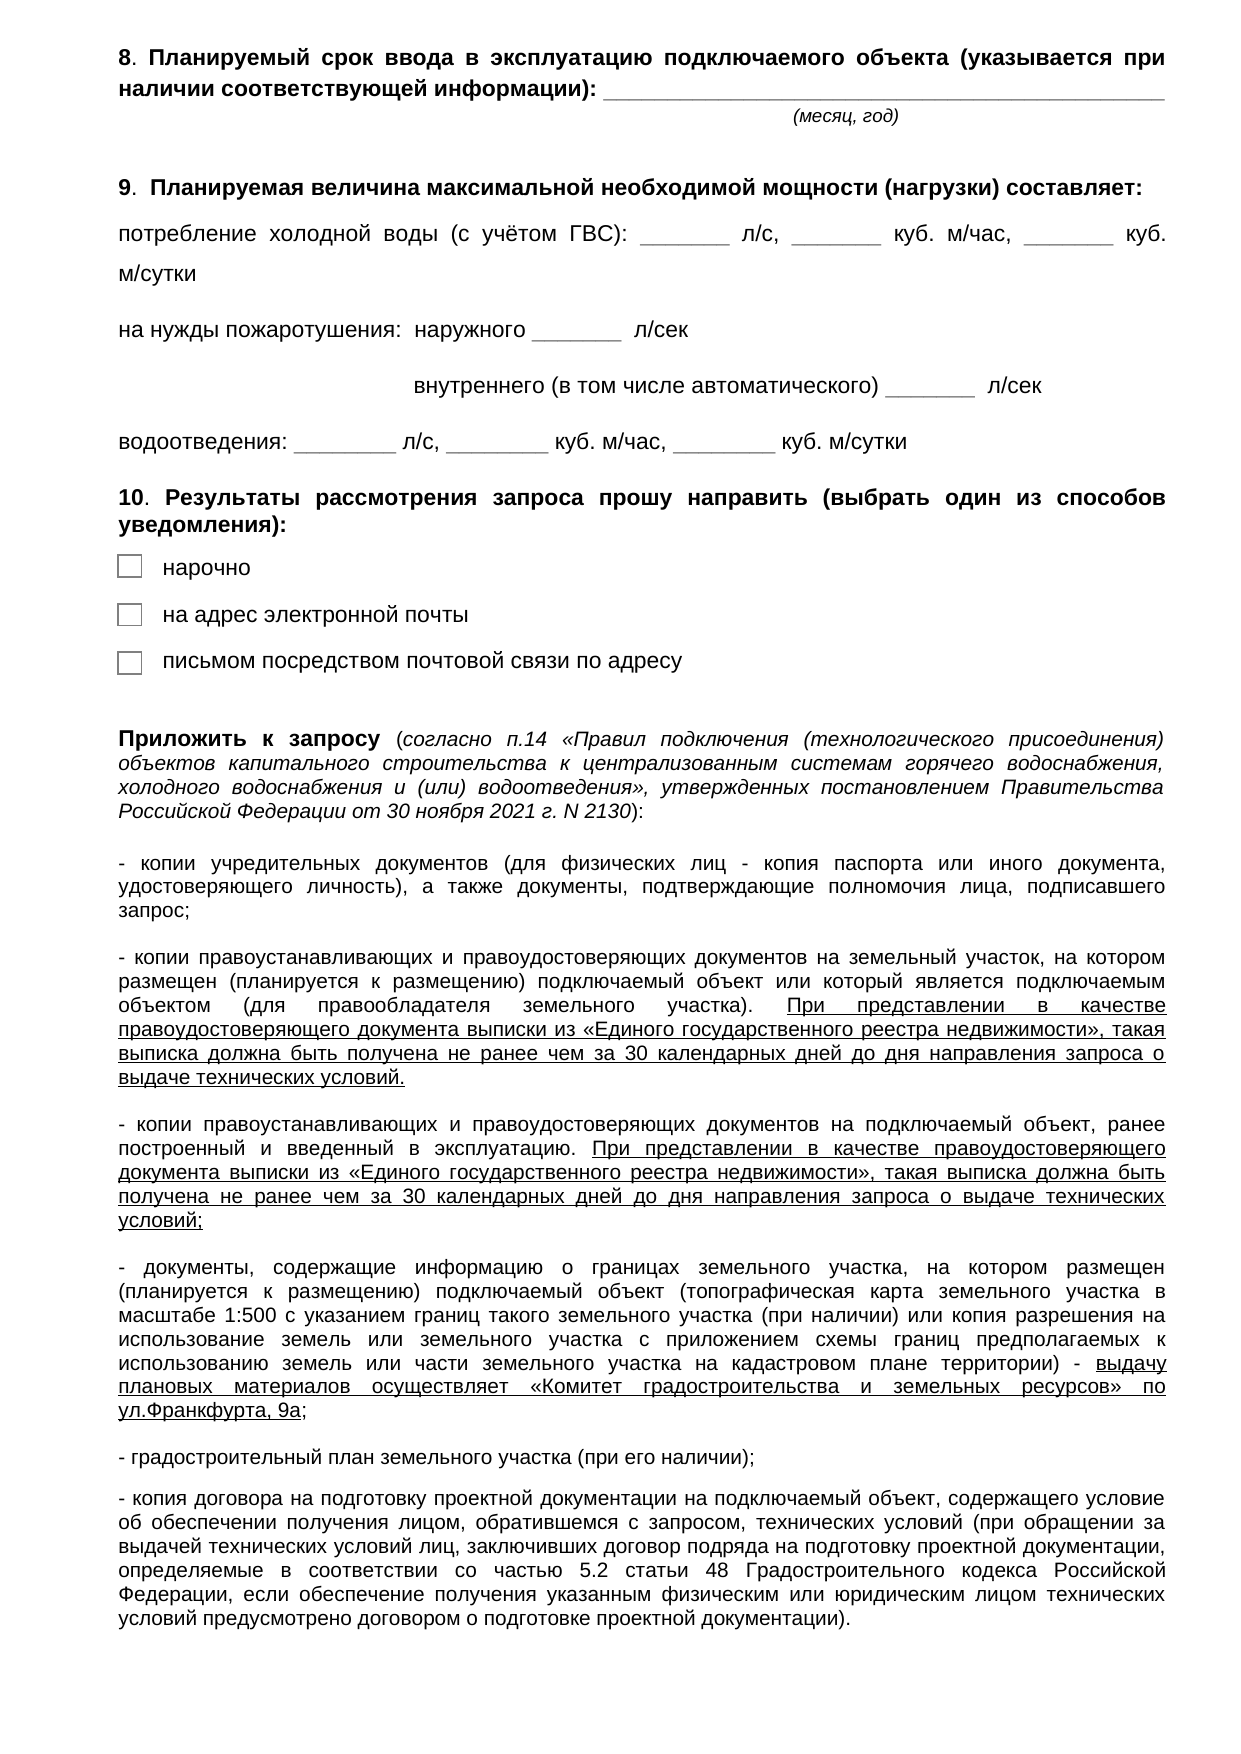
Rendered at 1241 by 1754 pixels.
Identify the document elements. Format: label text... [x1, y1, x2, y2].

text письмом посредством почтовой связи по адресу [118, 647, 1167, 674]
text - копии учредительных документов (для физических лиц - копия паспорта или иного документа, удостоверяющего личность), а также документы, подтверждающие полномочия лица, подписавшего запрос; [118, 850, 1167, 922]
text 9. Планируемая величина максимальной необходимой мощности (нагрузки) составляет: [118, 173, 1167, 200]
text Приложить к запросу (согласно п.14 «Правил подключения (технологического присоединения) объектов капитального строительства к централизованным системам горячего водоснабжения, холодного водоснабжения и (или) водоотведения», утвержденных постановлением Правительства Российской Федерации от 30 ноября 2021 г. N 2130): [118, 724, 1167, 823]
text - градостроительный план земельного участка (при его наличии); [118, 1445, 1167, 1469]
text потребление холодной воды (с учётом ГВС): _______ л/с, _______ куб. м/час, _______ куб. м/сутки [118, 220, 1167, 286]
text - документы, содержащие информацию о границах земельного участка, на котором размещен (планируется к размещению) подключаемый объект (топографическая карта земельного участка в масштабе 1:500 с указанием границ такого земельного участка (при наличии) или копия разрешения на использование земель или земельного участка с приложением схемы границ предполагаемых к использованию земель или части земельного участка на кадастровом плане территории) - выдачу плановых материалов осуществляет «Комитет градостроительства и земельных ресурсов» по ул.Франкфурта, 9а; [118, 1254, 1167, 1422]
text водоотведения: ________ л/с, ________ куб. м/час, ________ куб. м/сутки [118, 428, 1167, 454]
text на нужды пожаротушения: наружного _______ л/сек [118, 316, 1167, 342]
text - копии правоустанавливающих и правоудостоверяющих документов на подключаемый объект, ранее построенный и введенный в эксплуатацию. При представлении в качестве правоудостоверяющего документа выписки из «Единого государственного реестра недвижимости», такая выписка должна быть получена не ранее чем за 30 календарных дней до дня направления запроса о выдаче технических условий; [118, 1112, 1167, 1232]
text - копия договора на подготовку проектной документации на подключаемый объект, содержащего условие об обеспечении получения лицом, обратившемся с запросом, технических условий (при обращении за выдачей технических условий лиц, заключивших договор подряда на подготовку проектной документации, определяемые в соответствии со частью 5.2 статьи 48 Градостроительного кодекса Российской Федерации, если обеспечение получения указанным физическим или юридическим лицом технических условий предусмотрено договором о подготовке проектной документации). [118, 1486, 1167, 1629]
text на адрес электронной почты [118, 601, 1167, 627]
text - копии правоустанавливающих и правоудостоверяющих документов на земельный участок, на котором размещен (планируется к размещению) подключаемый объект или который является подключаемым объектом (для правообладателя земельного участка). При представлении в качестве правоудостоверяющего документа выписки из «Единого государственного реестра недвижимости», такая выписка должна быть получена не ранее чем за 30 календарных дней до дня направления запроса о выдаче технических условий. [118, 945, 1167, 1089]
text 8. Планируемый срок ввода в эксплуатацию подключаемого объекта (указывается при наличии соответствующей информации): ____________________________________________ [118, 44, 1167, 101]
text нарочно [118, 554, 1167, 580]
text (месяц, год) [118, 105, 1167, 126]
text внутреннего (в том числе автоматического) _______ л/сек [118, 372, 1167, 398]
text 10. Результаты рассмотрения запроса прошу направить (выбрать один из способов уведомления): [118, 484, 1167, 537]
